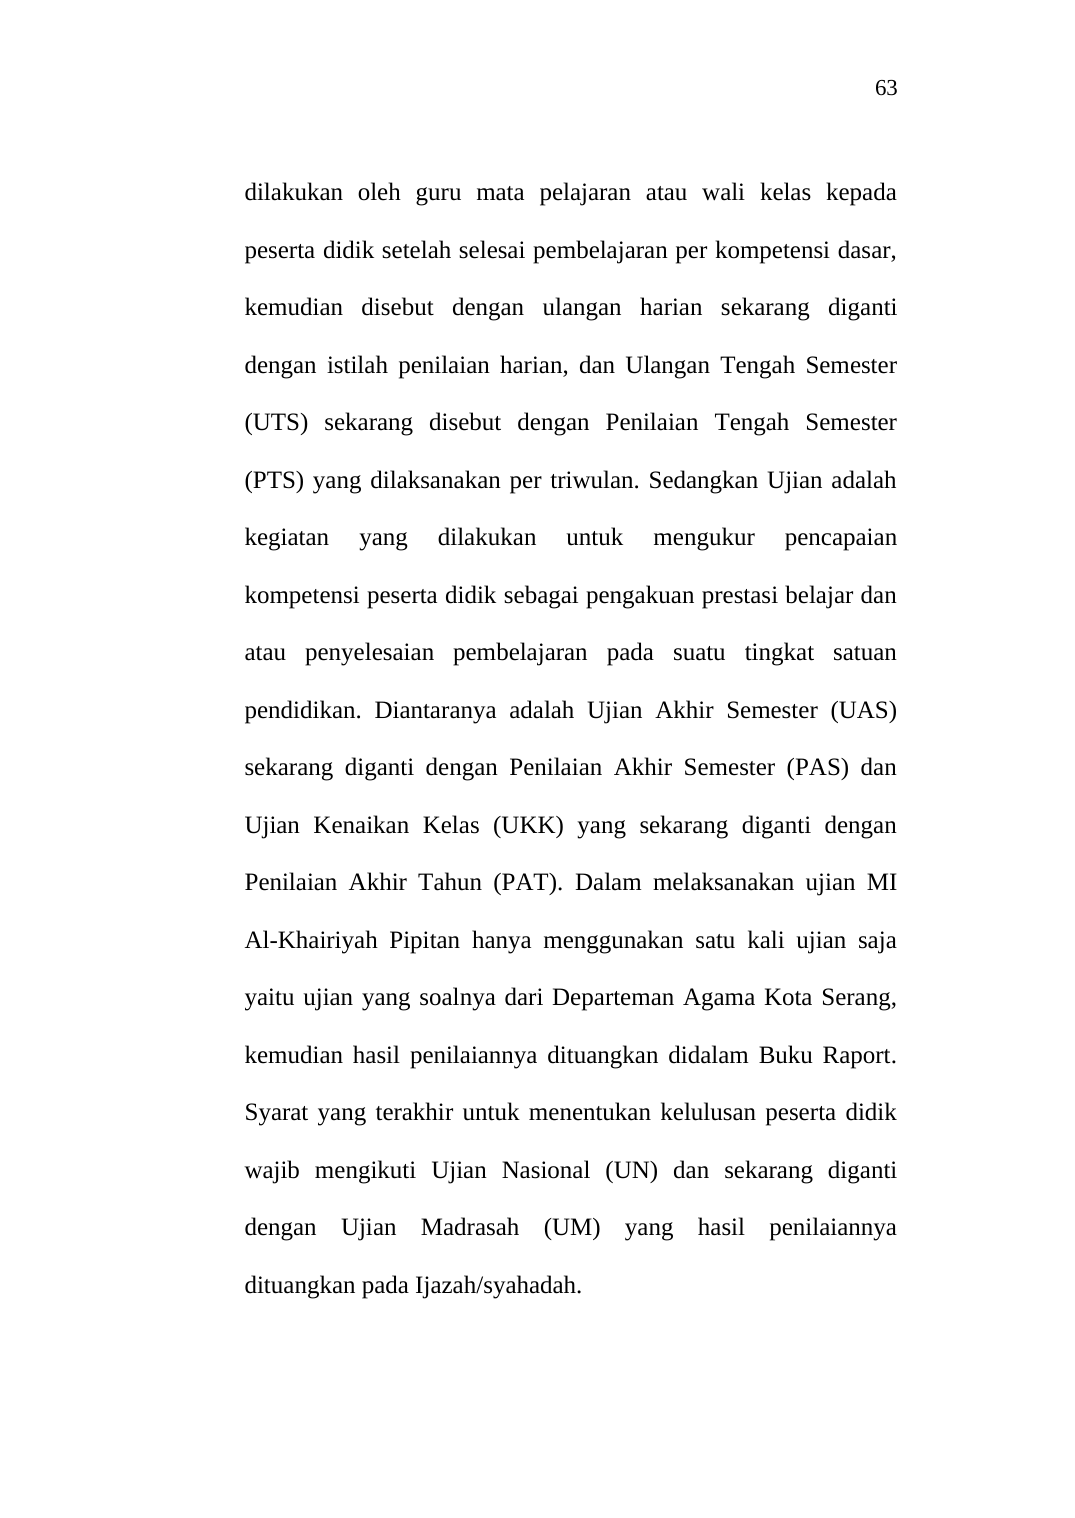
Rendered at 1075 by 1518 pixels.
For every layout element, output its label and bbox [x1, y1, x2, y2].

list [244, 177, 898, 1298]
